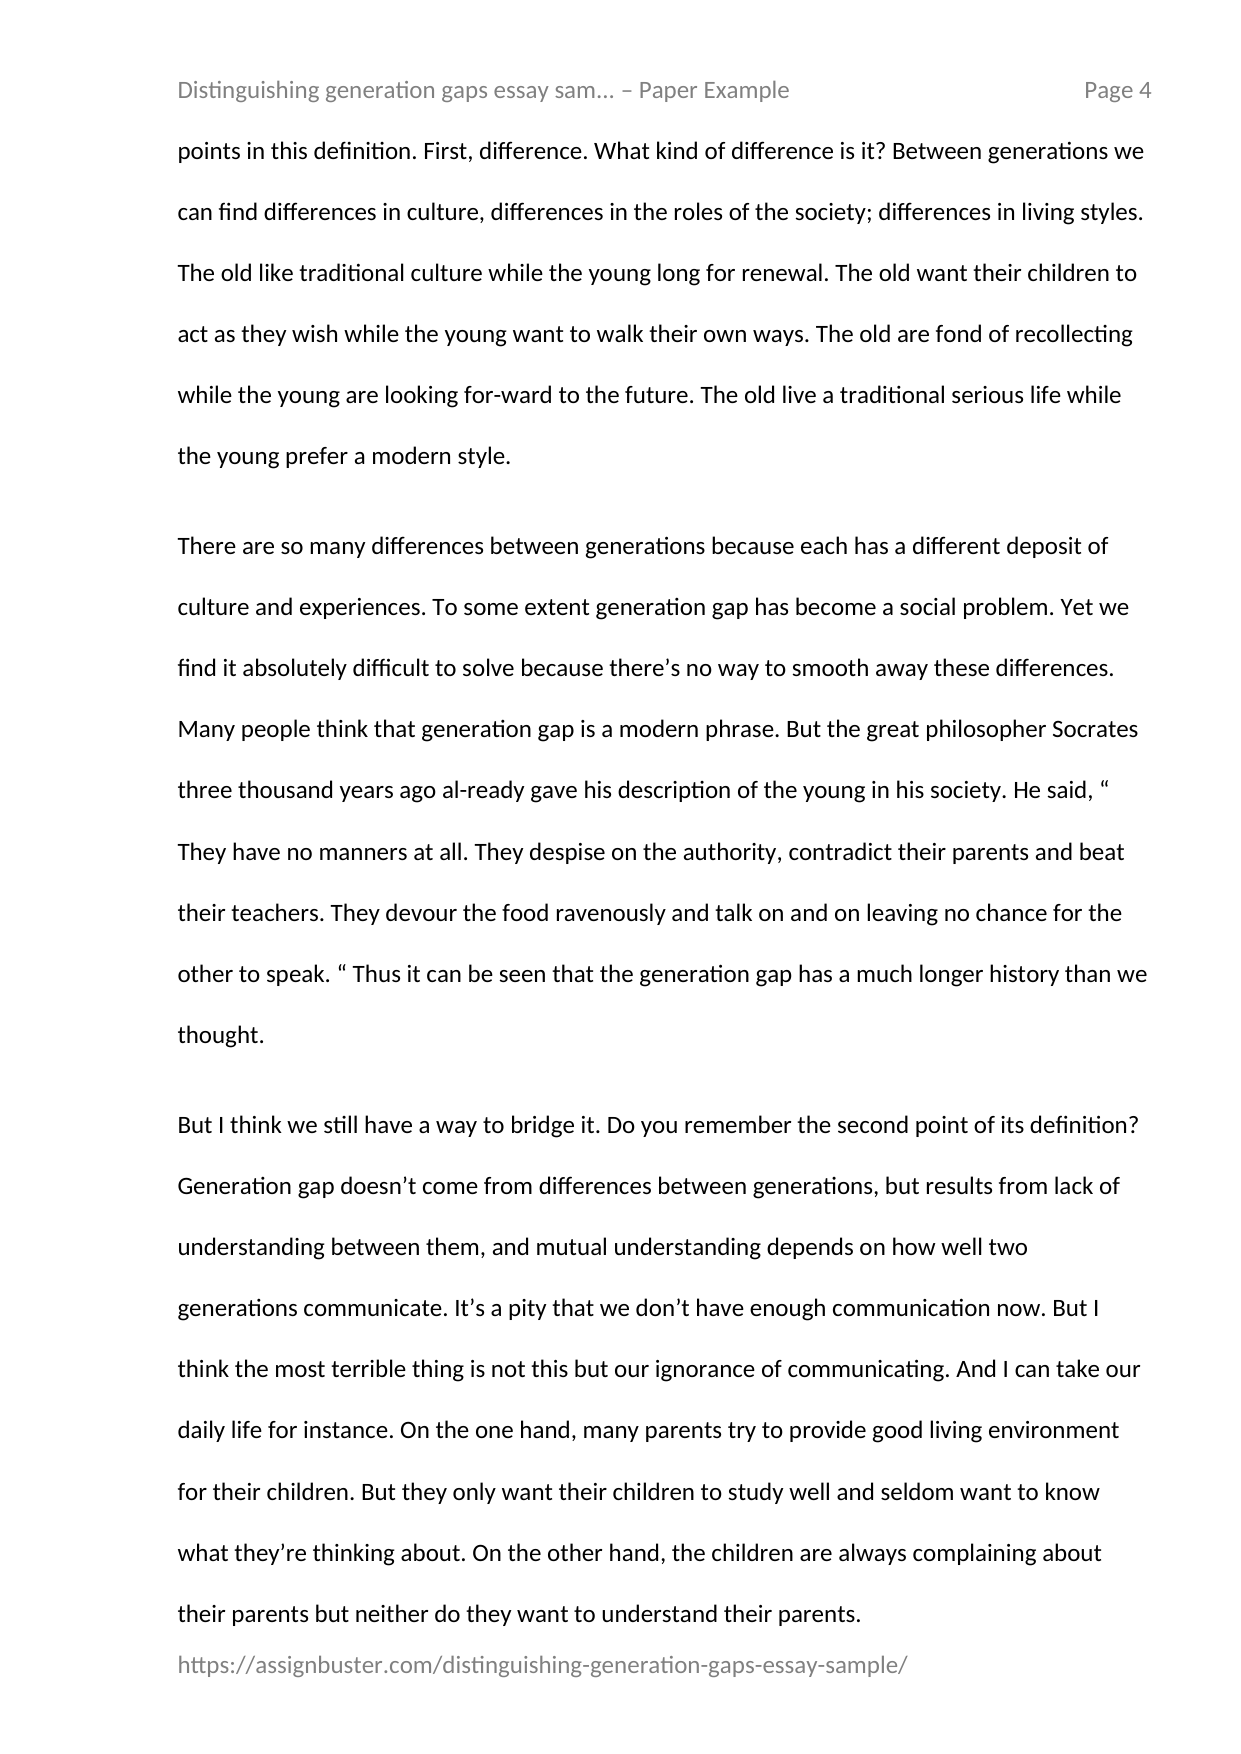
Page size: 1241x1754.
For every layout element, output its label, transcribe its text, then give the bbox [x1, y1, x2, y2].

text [177, 135, 1152, 471]
text There are so many differences between generations because each has a different deposit of culture and experiences. To some extent generation gap has become a social problem. Yet we find it absolutely difficult to solve because there’s no way to smooth away these differences. Many people think that generation gap is a modern phrase. But the great philosopher Socrates three thousand years ago al-ready gave his description of the young in his society. He said, “ They have no manners at all. They despise on the authority, contradict their parents and beat their teachers. They devour the food ravenously and talk on and on leaving no chance for the other to speak. “ Thus it can be seen that the generation gap has a much longer history than we thought. [177, 531, 1152, 1049]
text But I think we still have a way to bridge it. Do you remember the second point of its definition? Generation gap doesn’t come from differences between generations, but results from lack of understanding between them, and mutual understanding depends on how well two generations communicate. It’s a pity that we don’t have enough communication now. But I think the most terrible thing is not this but our ignorance of communicating. And I can take our daily life for instance. On the one hand, many parents try to provide good living environment for their children. But they only want their children to study well and seldom want to know what they’re thinking about. On the other hand, the children are always complaining about their parents but neither do they want to understand their parents. [177, 1109, 1152, 1628]
